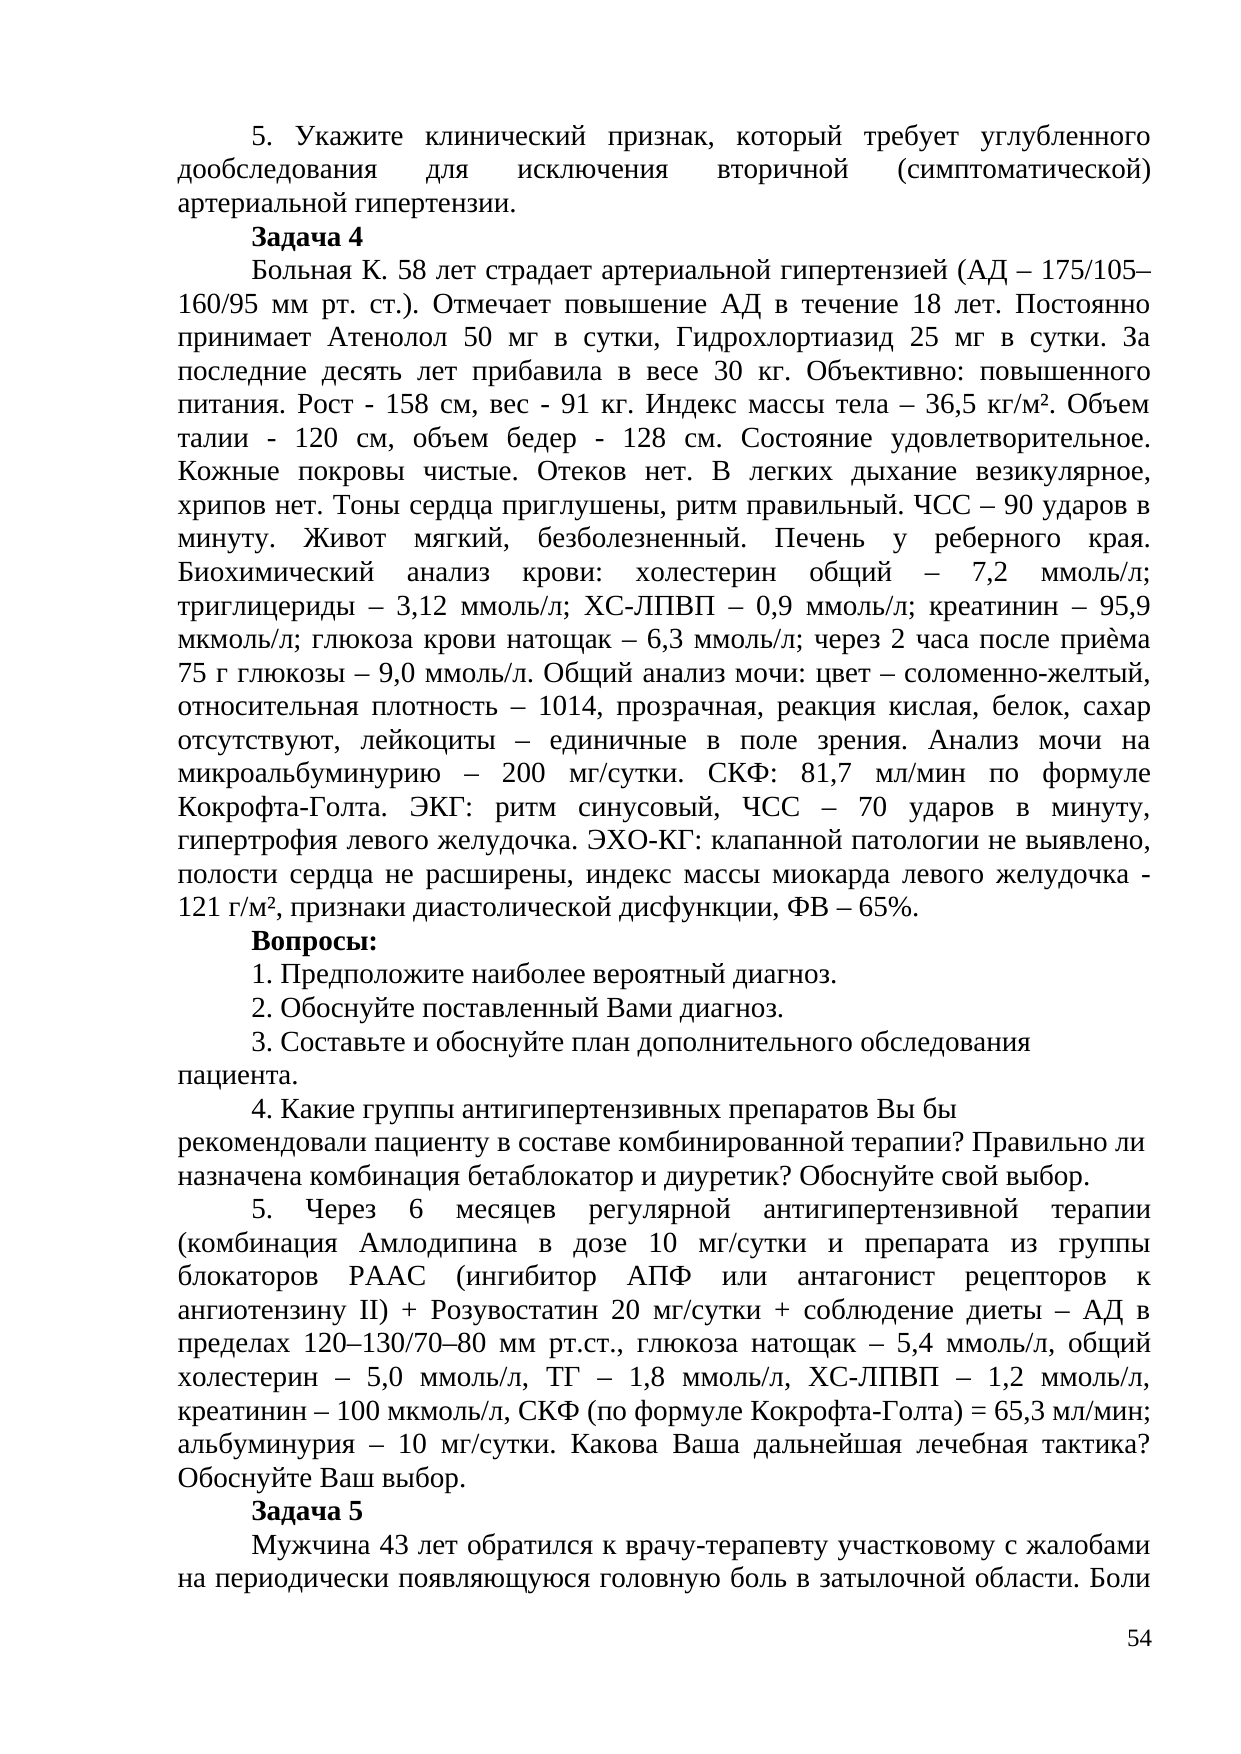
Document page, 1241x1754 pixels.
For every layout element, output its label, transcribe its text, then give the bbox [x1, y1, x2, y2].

text 2. Обоснуйте поставленный Вами диагноз. [177, 990, 1152, 1024]
text Задача 4 [177, 219, 1152, 252]
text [177, 1527, 1152, 1594]
text 5. Через 6 месяцев регулярной антигипертензивной терапии (комбинация Амлодипина в дозе 10 мг/сутки и препарата из группы блокаторов РААС (ингибитор АПФ или антагонист рецепторов к ангиотензину II) + Розувостатин 20 мг/сутки + соблюдение диеты – АД в пределах 120–130/70–80 мм рт.ст., глюкоза натощак – 5,4 ммоль/л, общий холестерин – 5,0 ммоль/л, ТГ – 1,8 ммоль/л, ХС-ЛПВП – 1,2 ммоль/л, креатинин – 100 мкмоль/л, СКФ (по формуле Кокрофта-Голта) = 65,3 мл/мин; альбуминурия – 10 мг/сутки. Какова Ваша дальнейшая лечебная тактика? Обоснуйте Ваш выбор. [177, 1191, 1152, 1493]
text 5. Укажите клинический признак, который требует углубленного дообследования для исключения вторичной (симптоматической) артериальной гипертензии. [177, 118, 1152, 219]
text Больная К. 58 лет страдает артериальной гипертензией (АД – 175/105–160/95 мм рт. ст.). Отмечает повышение АД в течение 18 лет. Постоянно принимает Атенолол 50 мг в сутки, Гидрохлортиазид 25 мг в сутки. За последние десять лет прибавила в весе 30 кг. Объективно: повышенного питания. Рост - 158 см, вес - 91 кг. Индекс массы тела – 36,5 кг/м². Объем талии - 120 см, объем бедер - 128 см. Состояние удовлетворительное. Кожные покровы чистые. Отеков нет. В легких дыхание везикулярное, хрипов нет. Тоны сердца приглушены, ритм правильный. ЧСС – 90 ударов в минуту. Живот мягкий, безболезненный. Печень у реберного края. Биохимический анализ крови: холестерин общий – 7,2 ммоль/л; триглицериды – 3,12 ммоль/л; ХС-ЛПВП – 0,9 ммоль/л; креатинин – 95,9 мкмоль/л; глюкоза крови натощак – 6,3 ммоль/л; через 2 часа после приѐма 75 г глюкозы – 9,0 ммоль/л. Общий анализ мочи: цвет – соломенно-желтый, относительная плотность – 1014, прозрачная, реакция кислая, белок, сахар отсутствуют, лейкоциты – единичные в поле зрения. Анализ мочи на микроальбуминурию – 200 мг/сутки. СКФ: 81,7 мл/мин по формуле Кокрофта-Голта. ЭКГ: ритм синусовый, ЧСС – 70 ударов в минуту, гипертрофия левого желудочка. ЭХО-КГ: клапанной патологии не выявлено, полости сердца не расширены, индекс массы миокарда левого желудочка - 121 г/м², признаки диастолической дисфункции, ФВ – 65%. [177, 252, 1152, 923]
text Вопросы: [177, 923, 1152, 957]
text 4. Какие группы антигипертензивных препаратов Вы бы рекомендовали пациенту в составе комбинированной терапии? Правильно ли назначена комбинация бетаблокатор и диуретик? Обоснуйте свой выбор. [177, 1091, 1152, 1191]
text 1. Предположите наиболее вероятный диагноз. [177, 957, 1152, 990]
text Задача 5 [177, 1493, 1152, 1527]
text 3. Составьте и обоснуйте план дополнительного обследования пациента. [177, 1024, 1152, 1091]
